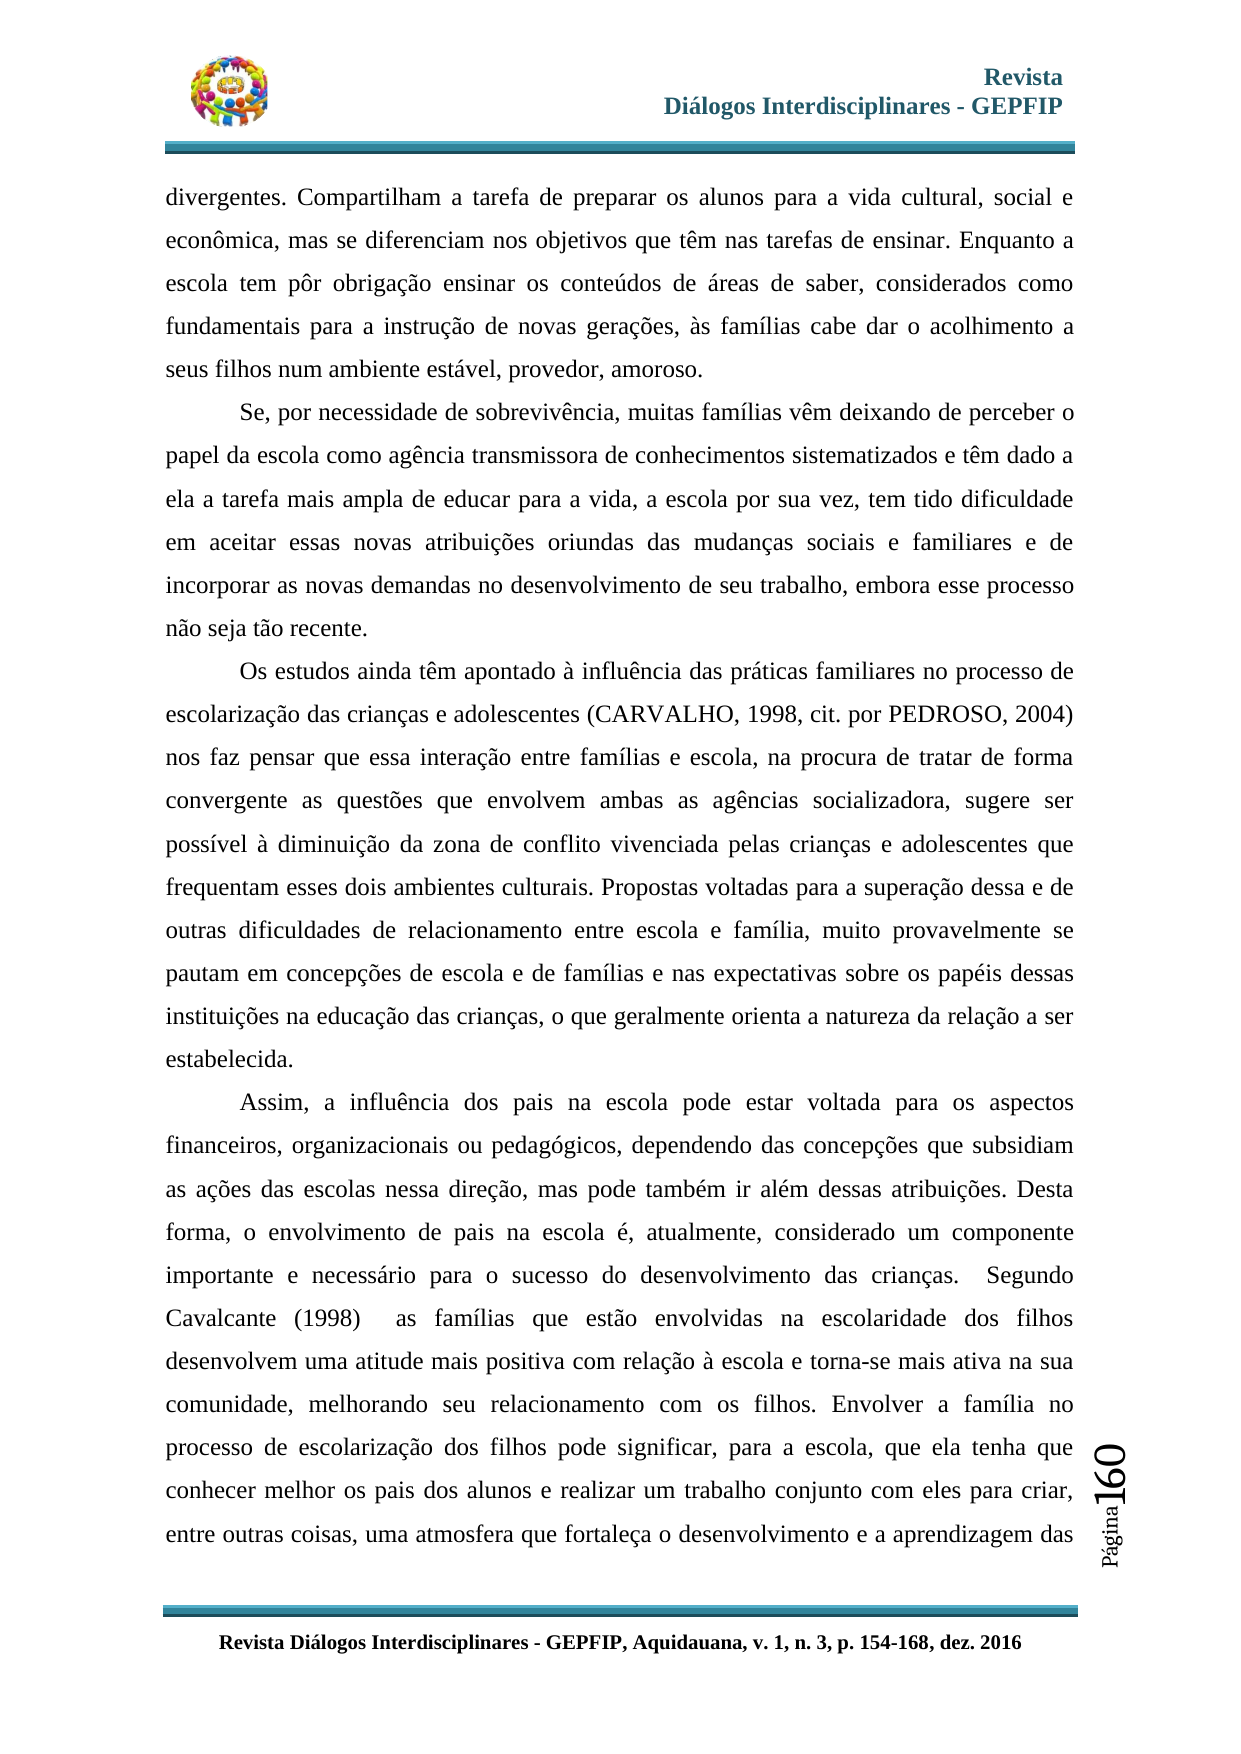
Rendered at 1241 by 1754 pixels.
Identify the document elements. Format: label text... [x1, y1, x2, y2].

text Se, por necessidade de sobrevivência, muitas famílias vêm deixando de perceber o papel da escola como agência transmissora de conhecimentos sistematizados e têm dado a ela a tarefa mais ampla de educar para a vida, a escola por sua vez, tem tido dificuldade em aceitar essas novas atribuições oriundas das mudanças sociais e familiares e de incorporar as novas demandas no desenvolvimento de seu trabalho, embora esse processo não seja tão recente. [165, 397, 1075, 642]
text Os estudos ainda têm apontado à influência das práticas familiares no processo de escolarização das crianças e adolescentes (CARVALHO, 1998, cit. por PEDROSO, 2004) nos faz pensar que essa interação entre famílias e escola, na procura de tratar de forma convergente as questões que envolvem ambas as agências socializadora, sugere ser possível à diminuição da zona de conflito vivenciada pelas crianças e adolescentes que frequentam esses dois ambientes culturais. Propostas voltadas para a superação dessa e de outras dificuldades de relacionamento entre escola e família, muito provavelmente se pautam em concepções de escola e de famílias e nas expectativas sobre os papéis dessas instituições na educação das crianças, o que geralmente orienta a natureza da relação a ser estabelecida. [165, 656, 1075, 1073]
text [165, 1087, 1075, 1547]
picture [189, 55, 267, 124]
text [165, 182, 1075, 383]
